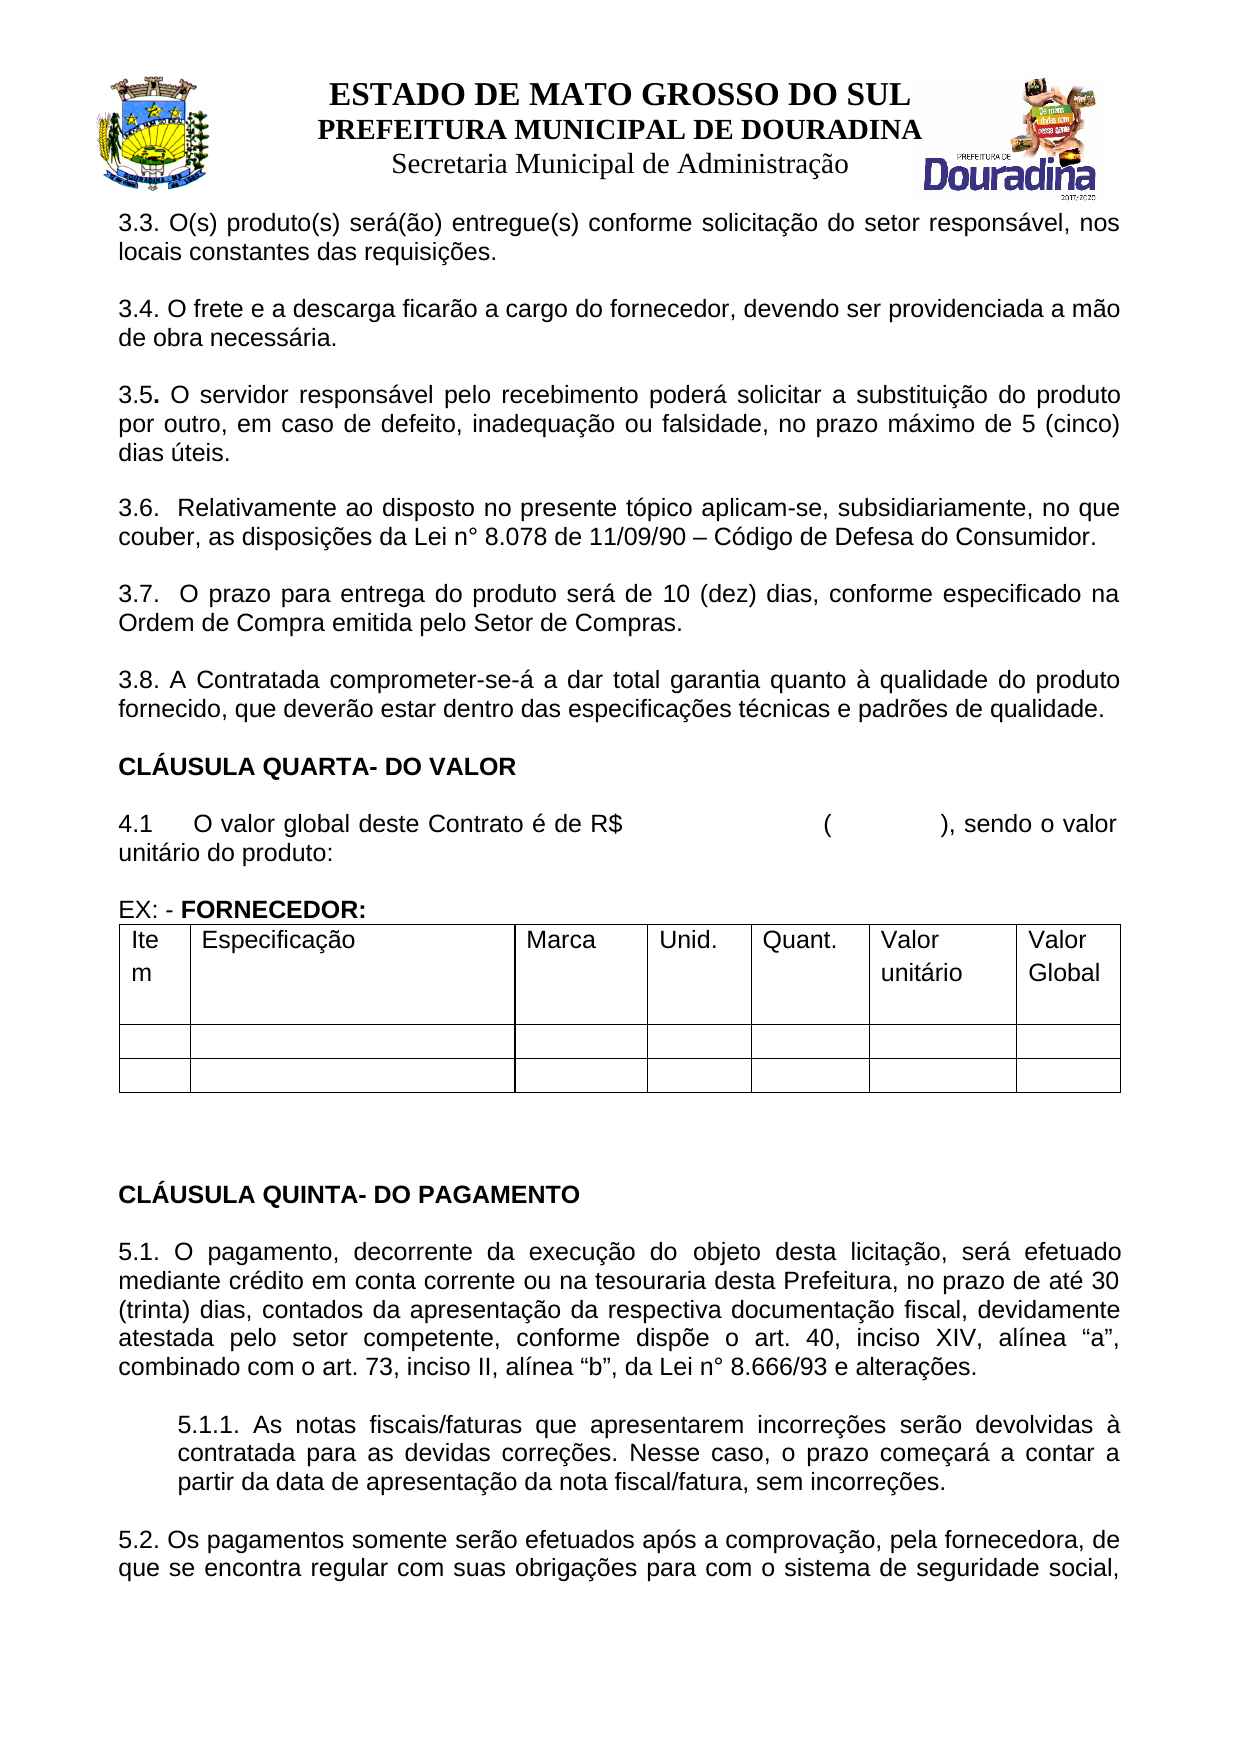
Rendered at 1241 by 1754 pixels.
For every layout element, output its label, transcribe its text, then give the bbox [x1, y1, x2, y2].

table_cell [648, 1059, 751, 1092]
table_cell [648, 1025, 751, 1058]
table_header Marca [516, 925, 647, 1024]
table_cell [516, 1025, 647, 1058]
table_cell [120, 1025, 190, 1058]
text 3.7. O prazo para entrega do produto será de 10 (dez) dias, conforme especificado na Ordem de Compra emitida pelo Setor de Compras. [118, 579, 1122, 637]
table_header Valor Global [1017, 925, 1120, 1024]
table_cell [1017, 1059, 1120, 1092]
table_cell [870, 1059, 1016, 1092]
table_cell [752, 1059, 869, 1092]
table_header Item [120, 925, 190, 1024]
text 5.1.1. As notas fiscais/faturas que apresentarem incorreções serão devolvidas à contratada para as devidas correções. Nesse caso, o prazo começará a contar a partir da data de apresentação da nota fiscal/fatura, sem incorreções. [177, 1409, 1122, 1496]
text 3.8. A Contratada comprometer-se-á a dar total garantia quanto à qualidade do produto fornecido, que deverão estar dentro das especificações técnicas e padrões de qualidade. [118, 665, 1122, 723]
text CLÁUSULA QUARTA- DO VALOR [118, 752, 1122, 780]
text 3.5. O servidor responsável pelo recebimento poderá solicitar a substituição do produto por outro, em caso de defeito, inadequação ou falsidade, no prazo máximo de 5 (cinco) dias úteis. [118, 381, 1122, 467]
text 3.4. O frete e a descarga ficarão a cargo do fornecedor, devendo ser providenciada a mão de obra necessária. [118, 294, 1122, 352]
picture [913, 74, 1106, 204]
table_cell [120, 1059, 190, 1092]
text 3.6. Relativamente ao disposto no presente tópico aplicam-se, subsidiariamente, no que couber, as disposições da Lei n° 8.078 de 11/09/90 – Código de Defesa do Consumidor. [118, 493, 1122, 550]
table_header Valor unitário [870, 925, 1016, 1024]
table_header Especificação [191, 925, 514, 1024]
table_cell [191, 1059, 514, 1092]
text EX: - FORNECEDOR: [118, 895, 1122, 924]
table_cell [191, 1025, 514, 1058]
text 4.1 O valor global deste Contrato é de R$ ( ), sendo o valor unitário do produto: [118, 809, 1122, 867]
table_cell [1017, 1025, 1120, 1058]
text 3.3. O(s) produto(s) será(ão) entregue(s) conforme solicitação do setor responsável, nos locais constantes das requisições. [118, 208, 1122, 266]
text CLÁUSULA QUINTA- DO PAGAMENTO [118, 1179, 1122, 1208]
table_header Unid. [648, 925, 751, 1024]
table_cell [516, 1059, 647, 1092]
picture [86, 63, 218, 201]
table_cell [752, 1025, 869, 1058]
table_header Quant. [752, 925, 869, 1024]
table_cell [870, 1025, 1016, 1058]
text 5.1. O pagamento, decorrente da execução do objeto desta licitação, será efetuado mediante crédito em conta corrente ou na tesouraria desta Prefeitura, no prazo de até 30 (trinta) dias, contados da apresentação da respectiva documentação fiscal, devidamente atestada pelo setor competente, conforme dispõe o art. 40, inciso XIV, alínea “a”, combinado com o art. 73, inciso II, alínea “b”, da Lei n° 8.666/93 e alterações. [118, 1237, 1122, 1381]
